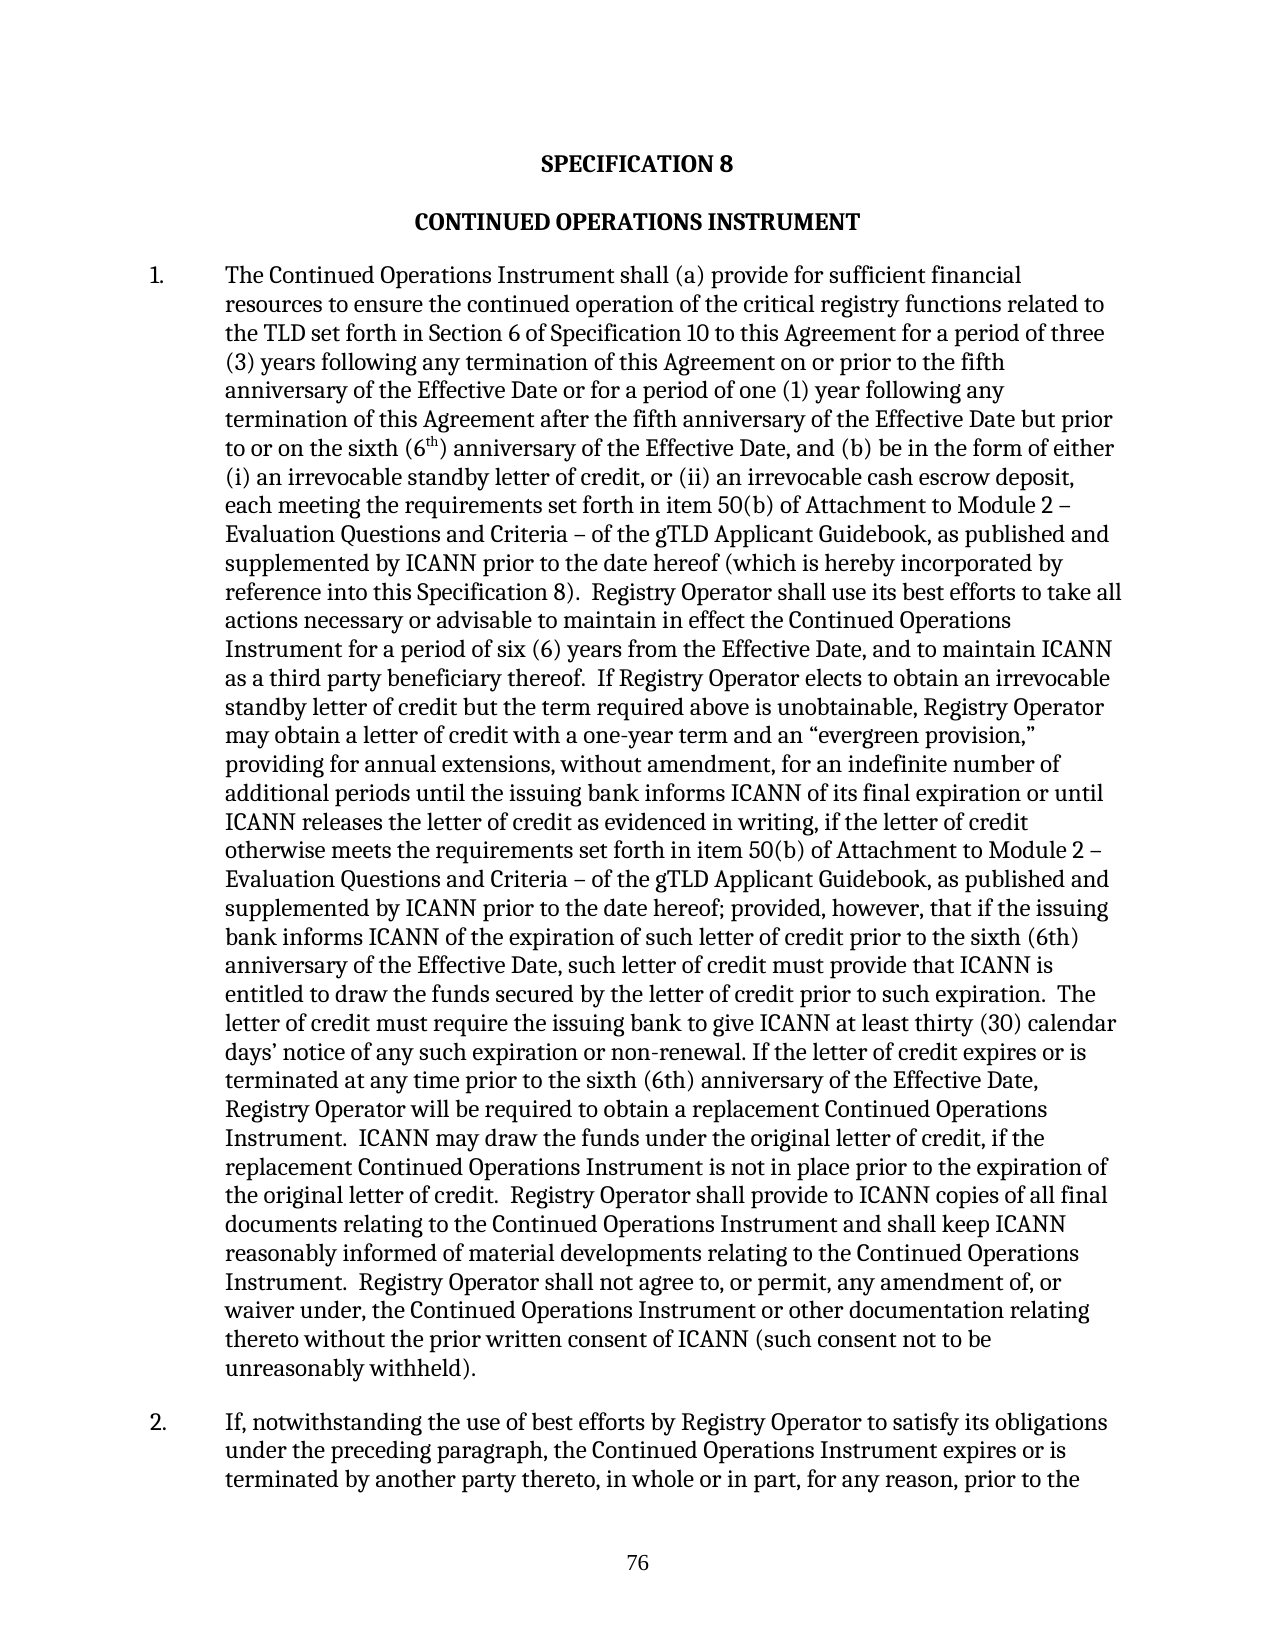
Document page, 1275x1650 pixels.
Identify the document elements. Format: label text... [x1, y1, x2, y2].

text CONTINUED OPERATIONS INSTRUMENT [150, 150, 1125, 236]
text The Continued Operations Instrument shall (a) provide for sufficient financial resources to ensure the continued operation of the critical registry functions related to the TLD set forth in Section 6 of Specification 10 to this Agreement for a period of three (3) years following any termination of this Agreement on or prior to the fifth anniversary of the Effective Date or for a period of one (1) year following any termination of this Agreement after the fifth anniversary of the Effective Date but prior to or on the sixth (6th) anniversary of the Effective Date, and (b) be in the form of either (i) an irrevocable standby letter of credit, or (ii) an irrevocable cash escrow deposit, each meeting the requirements set forth in item 50(b) of Attachment to Module 2 – Evaluation Questions and Criteria – of the gTLD Applicant Guidebook, as published and supplemented by ICANN prior to the date hereof (which is hereby incorporated by reference into this Specification 8). Registry Operator shall use its best efforts to take all actions necessary or advisable to maintain in effect the Continued Operations Instrument for a period of six (6) years from the Effective Date, and to maintain ICANN as a third party beneficiary thereof. If Registry Operator elects to obtain an irrevocable standby letter of credit but the term required above is unobtainable, Registry Operator may obtain a letter of credit with a one-year term and an “evergreen provision,” providing for annual extensions, without amendment, for an indefinite number of additional periods until the issuing bank informs ICANN of its final expiration or until ICANN releases the letter of credit as evidenced in writing, if the letter of credit otherwise meets the requirements set forth in item 50(b) of Attachment to Module 2 – Evaluation Questions and Criteria – of the gTLD Applicant Guidebook, as published and supplemented by ICANN prior to the date hereof; provided, however, that if the issuing bank informs ICANN of the expiration of such letter of credit prior to the sixth (6th) anniversary of the Effective Date, such letter of credit must provide that ICANN is entitled to draw the funds secured by the letter of credit prior to such expiration. The letter of credit must require the issuing bank to give ICANN at least thirty (30) calendar days’ notice of any such expiration or non-renewal. If the letter of credit expires or is terminated at any time prior to the sixth (6th) anniversary of the Effective Date, Registry Operator will be required to obtain a replacement Continued Operations Instrument. ICANN may draw the funds under the original letter of credit, if the replacement Continued Operations Instrument is not in place prior to the expiration of the original letter of credit. Registry Operator shall provide to ICANN copies of all final documents relating to the Continued Operations Instrument and shall keep ICANN reasonably informed of material developments relating to the Continued Operations Instrument. Registry Operator shall not agree to, or permit, any amendment of, or waiver under, the Continued Operations Instrument or other documentation relating thereto without the prior written consent of ICANN (such consent not to be unreasonably withheld). [150, 261, 1125, 1382]
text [150, 1407, 1125, 1494]
